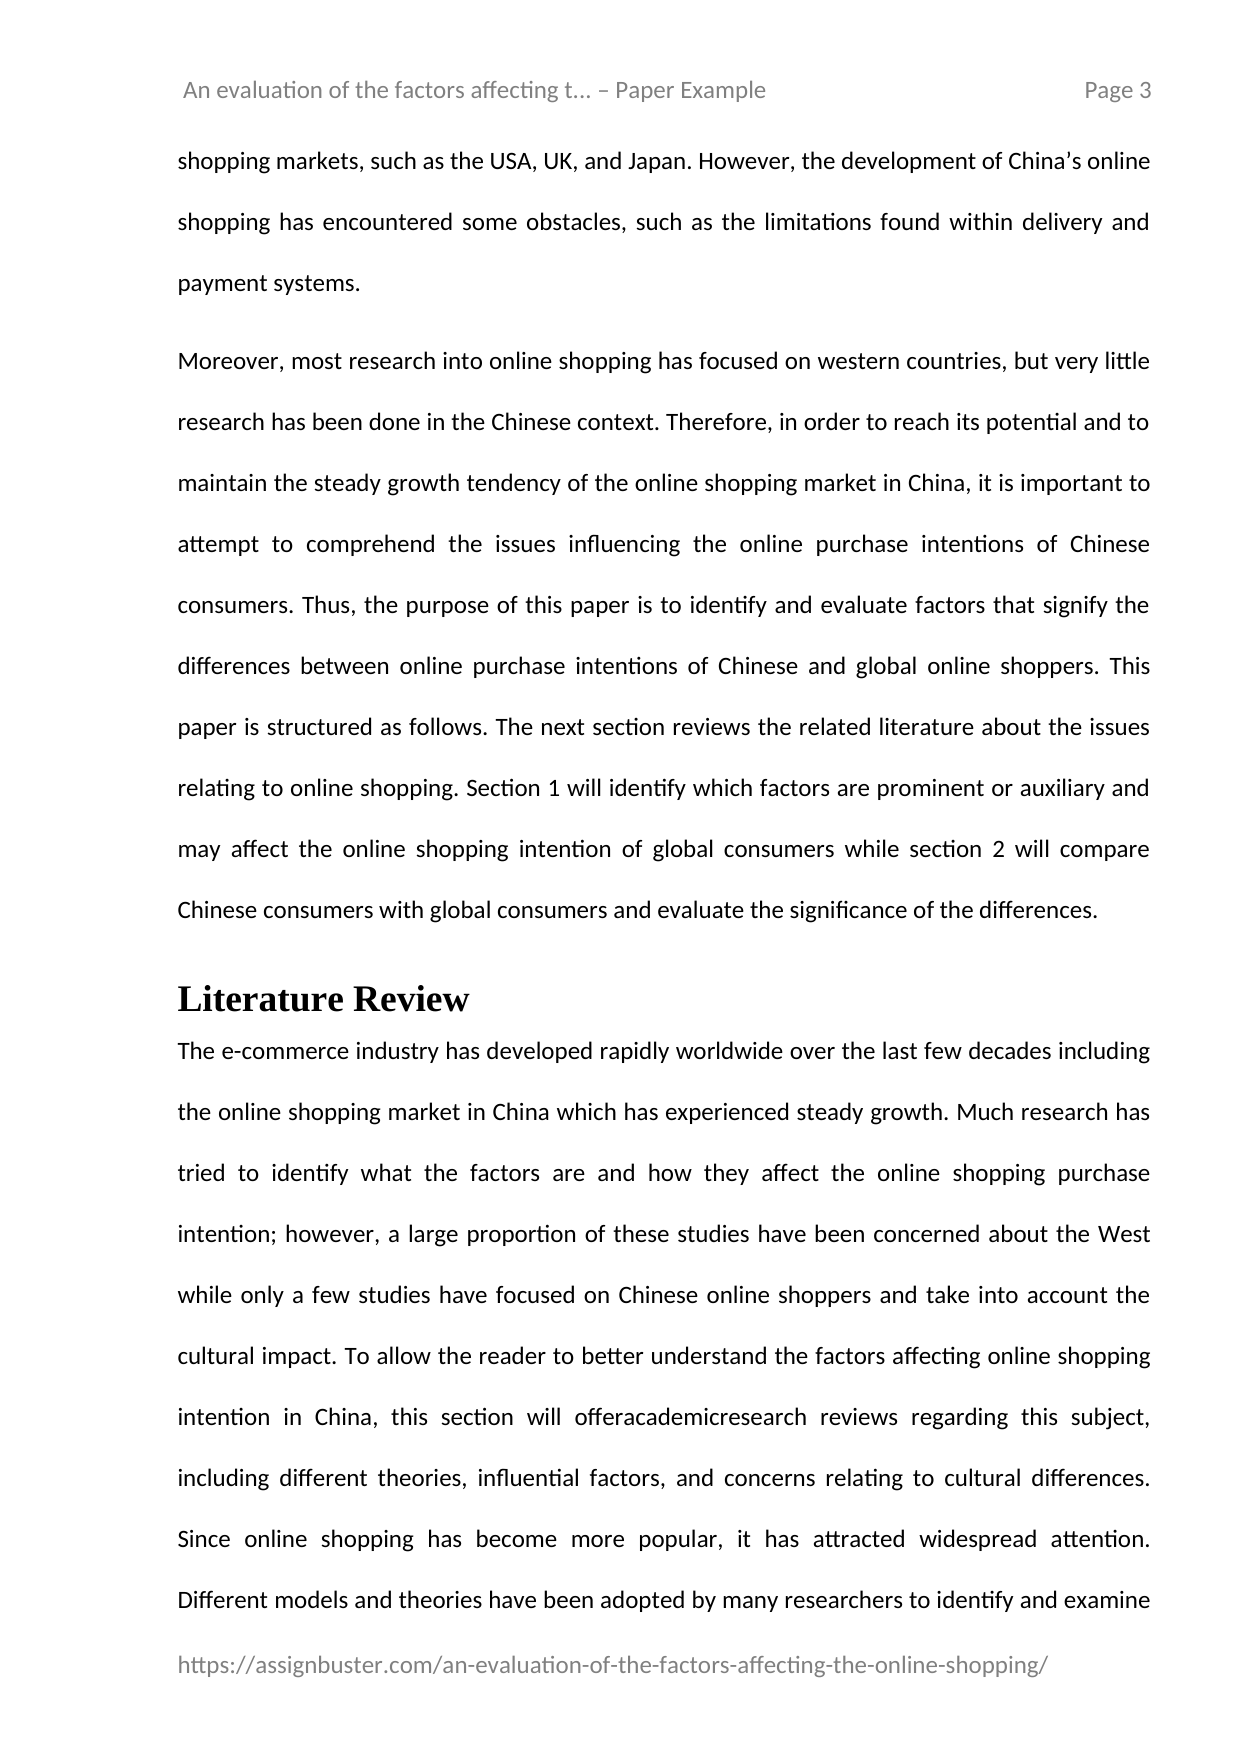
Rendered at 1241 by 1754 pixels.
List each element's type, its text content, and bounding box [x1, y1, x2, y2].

text Moreover, most research into online shopping has focused on western countries, but very little research has been done in the Chinese context. Therefore, in order to reach its potential and to maintain the steady growth tendency of the online shopping market in China, it is important to attempt to comprehend the issues influencing the online purchase intentions of Chinese consumers. Thus, the purpose of this paper is to identify and evaluate factors that signify the differences between online purchase intentions of Chinese and global online shoppers. This paper is structured as follows. The next section reviews the related literature about the issues relating to online shopping. Section 1 will identify which factors are prominent or auxiliary and may affect the online shopping intention of global consumers while section 2 will compare Chinese consumers with global consumers and evaluate the significance of the differences. [177, 345, 1152, 925]
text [177, 145, 1152, 298]
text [177, 1035, 1152, 1615]
subtitle Literature Review [177, 976, 1152, 1019]
